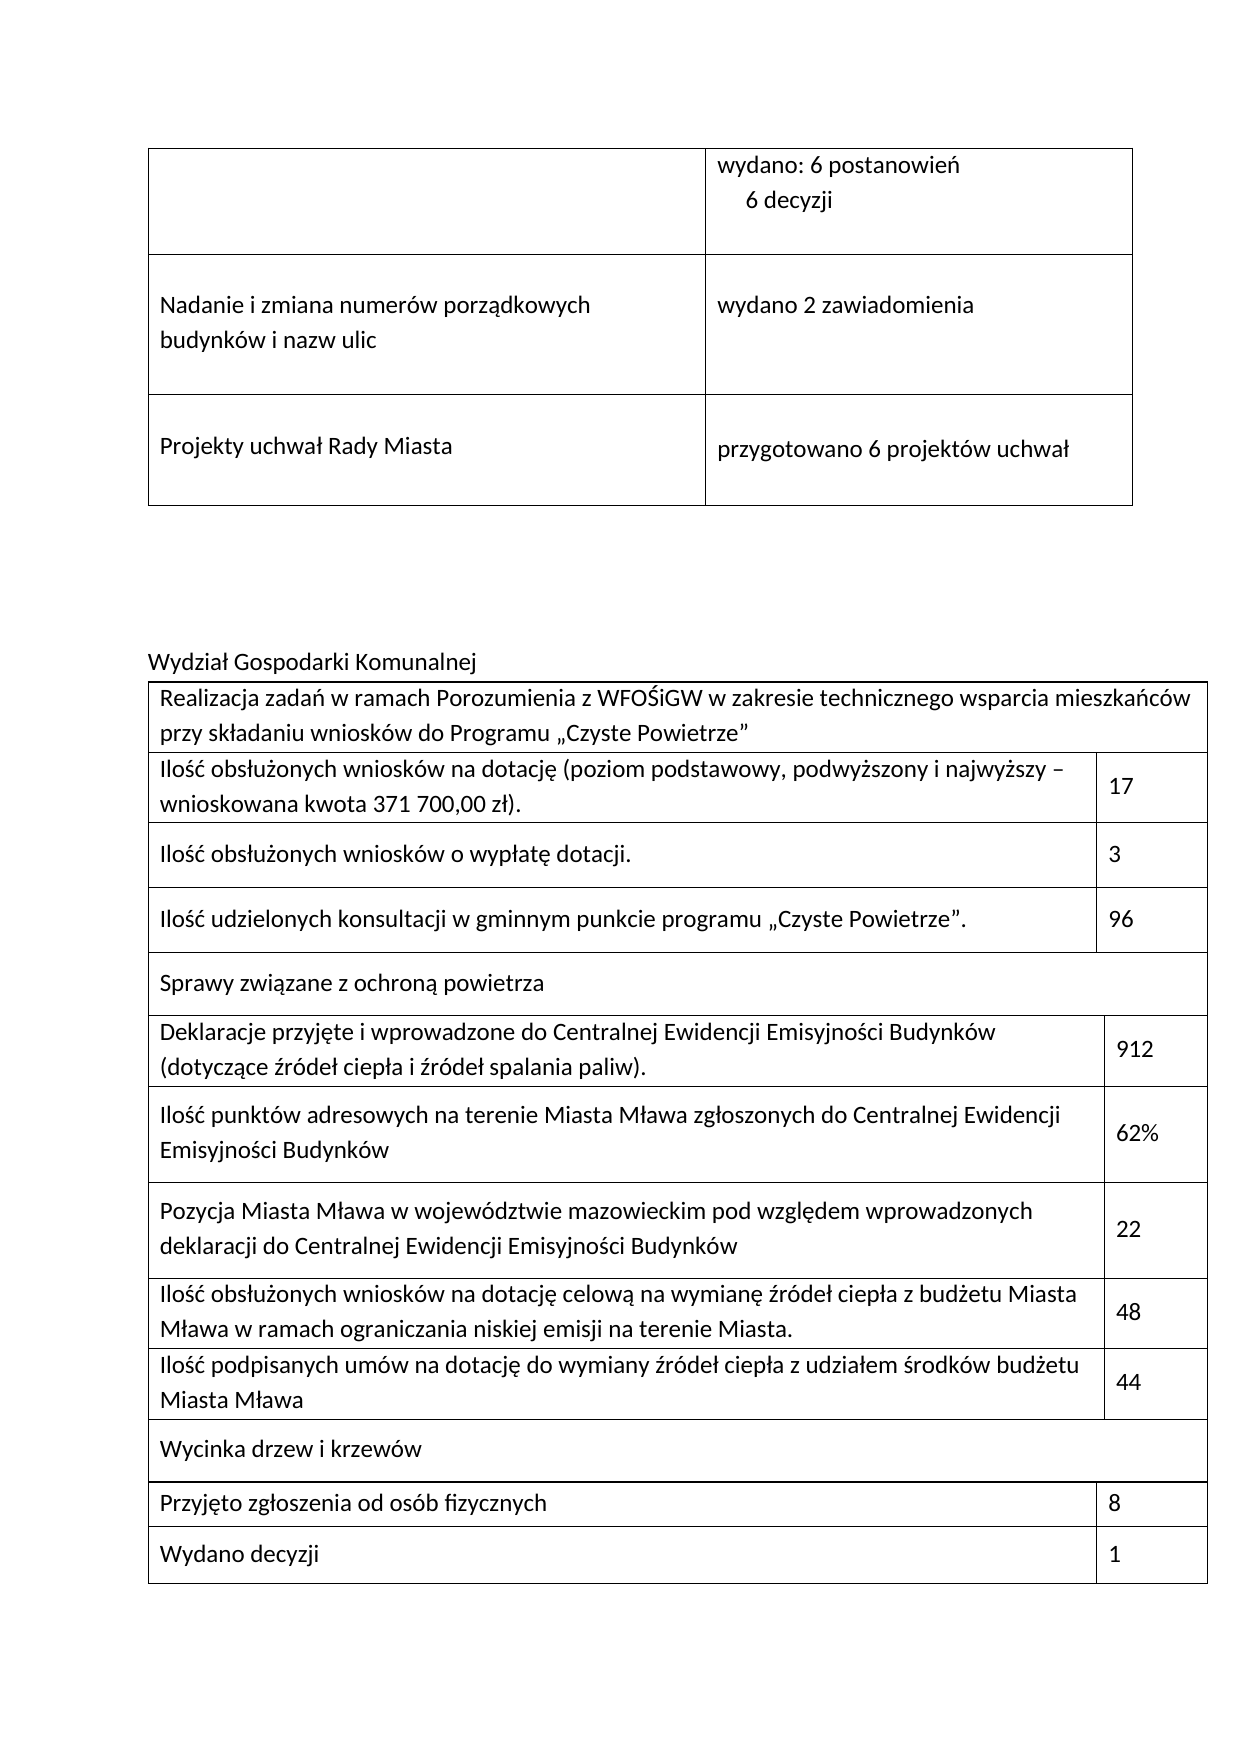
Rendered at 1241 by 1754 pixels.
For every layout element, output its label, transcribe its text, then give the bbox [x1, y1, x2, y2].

table_cell Ilość podpisanych umów na dotację do wymiany źródeł ciepła z udziałem środków budżetu Miasta Mława [149, 1349, 1104, 1418]
table_cell 48 [1105, 1279, 1207, 1348]
text Wydział Gospodarki Komunalnej [148, 646, 1092, 677]
table_cell Sprawy związane z ochroną powietrza [149, 953, 1207, 1015]
table_cell Ilość obsłużonych wniosków na dotację celową na wymianę źródeł ciepła z budżetu Miasta Mława w ramach ograniczania niskiej emisji na terenie Miasta. [149, 1279, 1104, 1348]
table_cell Ilość obsłużonych wniosków na dotację (poziom podstawowy, podwyższony i najwyższy – wnioskowana kwota 371 700,00 zł). [149, 753, 1096, 822]
table_cell Przyjęto zgłoszenia od osób fizycznych [149, 1483, 1096, 1526]
table_cell Nadanie i zmiana numerów porządkowych budynków i nazw ulic [149, 255, 705, 394]
table_cell Wycinka drzew i krzewów [149, 1420, 1207, 1481]
table_cell 62% [1105, 1087, 1207, 1182]
table_cell 17 [1097, 753, 1207, 822]
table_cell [149, 149, 705, 253]
table_cell 3 [1097, 823, 1207, 887]
table_cell Pozycja Miasta Mława w województwie mazowieckim pod względem wprowadzonych deklaracji do Centralnej Ewidencji Emisyjności Budynków [149, 1183, 1104, 1278]
table_cell przygotowano 6 projektów uchwał [706, 395, 1132, 505]
table_cell 96 [1097, 888, 1207, 952]
table_cell 22 [1105, 1183, 1207, 1278]
table_cell Ilość punktów adresowych na terenie Miasta Mława zgłoszonych do Centralnej Ewidencji Emisyjności Budynków [149, 1087, 1104, 1182]
table_cell 8 [1097, 1483, 1207, 1526]
table_cell wydano 2 zawiadomienia [706, 255, 1132, 394]
table_cell Ilość udzielonych konsultacji w gminnym punkcie programu „Czyste Powietrze”. [149, 888, 1096, 952]
table_header Realizacja zadań w ramach Porozumienia z WFOŚiGW w zakresie technicznego wsparcia mieszkańców przy składaniu wniosków do Programu „Czyste Powietrze” [149, 683, 1207, 752]
table_cell Projekty uchwał Rady Miasta [149, 395, 705, 505]
table_cell Wydano decyzji [149, 1527, 1096, 1583]
table_cell 44 [1105, 1349, 1207, 1418]
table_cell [706, 149, 1132, 253]
table_cell Ilość obsłużonych wniosków o wypłatę dotacji. [149, 823, 1096, 887]
table_cell 1 [1097, 1527, 1207, 1583]
table_cell Deklaracje przyjęte i wprowadzone do Centralnej Ewidencji Emisyjności Budynków (dotyczące źródeł ciepła i źródeł spalania paliw). [149, 1016, 1104, 1086]
table_cell 912 [1105, 1016, 1207, 1086]
